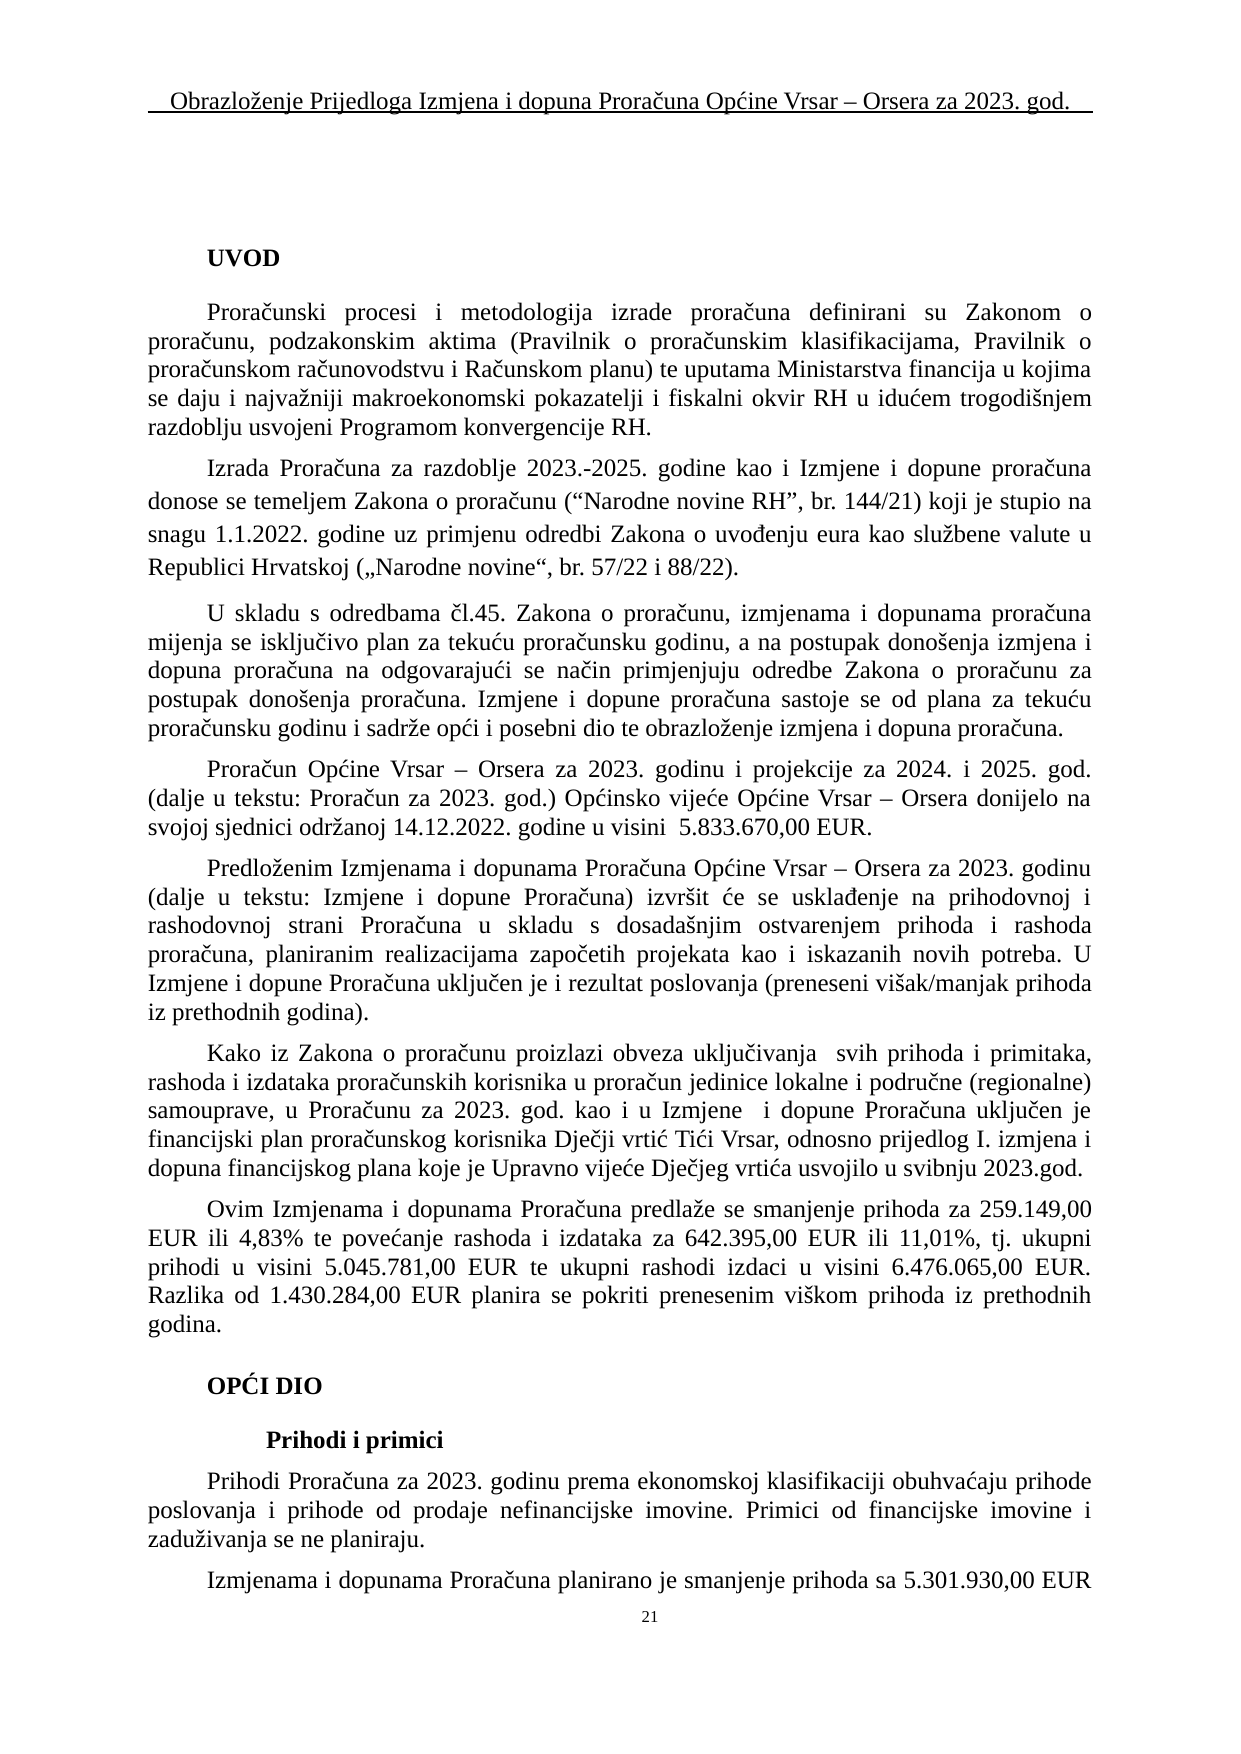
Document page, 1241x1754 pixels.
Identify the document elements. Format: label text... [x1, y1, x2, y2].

text U skladu s odredbama čl.45. Zakona o proračunu, izmjenama i dopunama proračuna mijenja se isključivo plan za tekuću proračunsku godinu, a na postupak donošenja izmjena i dopuna proračuna na odgovarajući se način primjenjuju odredbe Zakona o proračunu za postupak donošenja proračuna. Izmjene i dopune proračuna sastoje se od plana za tekuću proračunsku godinu i sadrže opći i posebni dio te obrazloženje izmjena i dopuna proračuna. [148, 598, 1093, 742]
text Predloženim Izmjenama i dopunama Proračuna Općine Vrsar – Orsera za 2023. godinu (dalje u tekstu: Izmjene i dopune Proračuna) izvršit će se usklađenje na prihodovnoj i rashodovnoj strani Proračuna u skladu s dosadašnjim ostvarenjem prihoda i rashoda proračuna, planiranim realizacijama započetih projekata kao i iskazanih novih potreba. U Izmjene i dopune Proračuna uključen je i rezultat poslovanja (preneseni višak/manjak prihoda iz prethodnih godina). [148, 853, 1093, 1025]
text Kako iz Zakona o proračunu proizlazi obveza uključivanja svih prihoda i primitaka, rashoda i izdataka proračunskih korisnika u proračun jedinice lokalne i područne (regionalne) samouprave, u Proračunu za 2023. god. kao i u Izmjene i dopune Proračuna uključen je financijski plan proračunskog korisnika Dječji vrtić Tići Vrsar, odnosno prijedlog I. izmjena i dopuna financijskog plana koje je Upravno vijeće Dječjeg vrtića usvojilo u svibnju 2023.god. [148, 1038, 1093, 1182]
subtitle OPĆI DIO [148, 1371, 1093, 1400]
text Ovim Izmjenama i dopunama Proračuna predlaže se smanjenje prihoda za 259.149,00 EUR ili 4,83% te povećanje rashoda i izdataka za 642.395,00 EUR ili 11,01%, tj. ukupni prihodi u visini 5.045.781,00 EUR te ukupni rashodi izdaci u visini 6.476.065,00 EUR. Razlika od 1.430.284,00 EUR planira se pokriti prenesenim viškom prihoda iz prethodnih godina. [148, 1194, 1093, 1338]
text Proračun Općine Vrsar – Orsera za 2023. godinu i projekcije za 2024. i 2025. god. (dalje u tekstu: Proračun za 2023. god.) Općinsko vijeće Općine Vrsar – Orsera donijelo na svojoj sjednici održanoj 14.12.2022. godine u visini 5.833.670,00 EUR. [148, 754, 1093, 840]
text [148, 1565, 1093, 1594]
text Izrada Proračuna za razdoblje 2023.-2025. godine kao i Izmjene i dopune proračuna donose se temeljem Zakona o proračunu (“Narodne novine RH”, br. 144/21) koji je stupio na snagu 1.1.2022. godine uz primjenu odredbi Zakona o uvođenju eura kao službene valute u Republici Hrvatskoj („Narodne novine“, br. 57/22 i 88/22). [148, 453, 1093, 581]
text Proračunski procesi i metodologija izrade proračuna definirani su Zakonom o proračunu, podzakonskim aktima (Pravilnik o proračunskim klasifikacijama, Pravilnik o proračunskom računovodstvu i Računskom planu) te uputama Ministarstva financija u kojima se daju i najvažniji makroekonomski pokazatelji i fiskalni okvir RH u idućem trogodišnjem razdoblju usvojeni Programom konvergencije RH. [148, 297, 1093, 441]
subtitle UVOD [148, 243, 1093, 272]
text Prihodi Proračuna za 2023. godinu prema ekonomskoj klasifikaciji obuhvaćaju prihode poslovanja i prihode od prodaje nefinancijske imovine. Primici od financijske imovine i zaduživanja se ne planiraju. [148, 1466, 1093, 1552]
subtitle Prihodi i primici [207, 1425, 1093, 1454]
